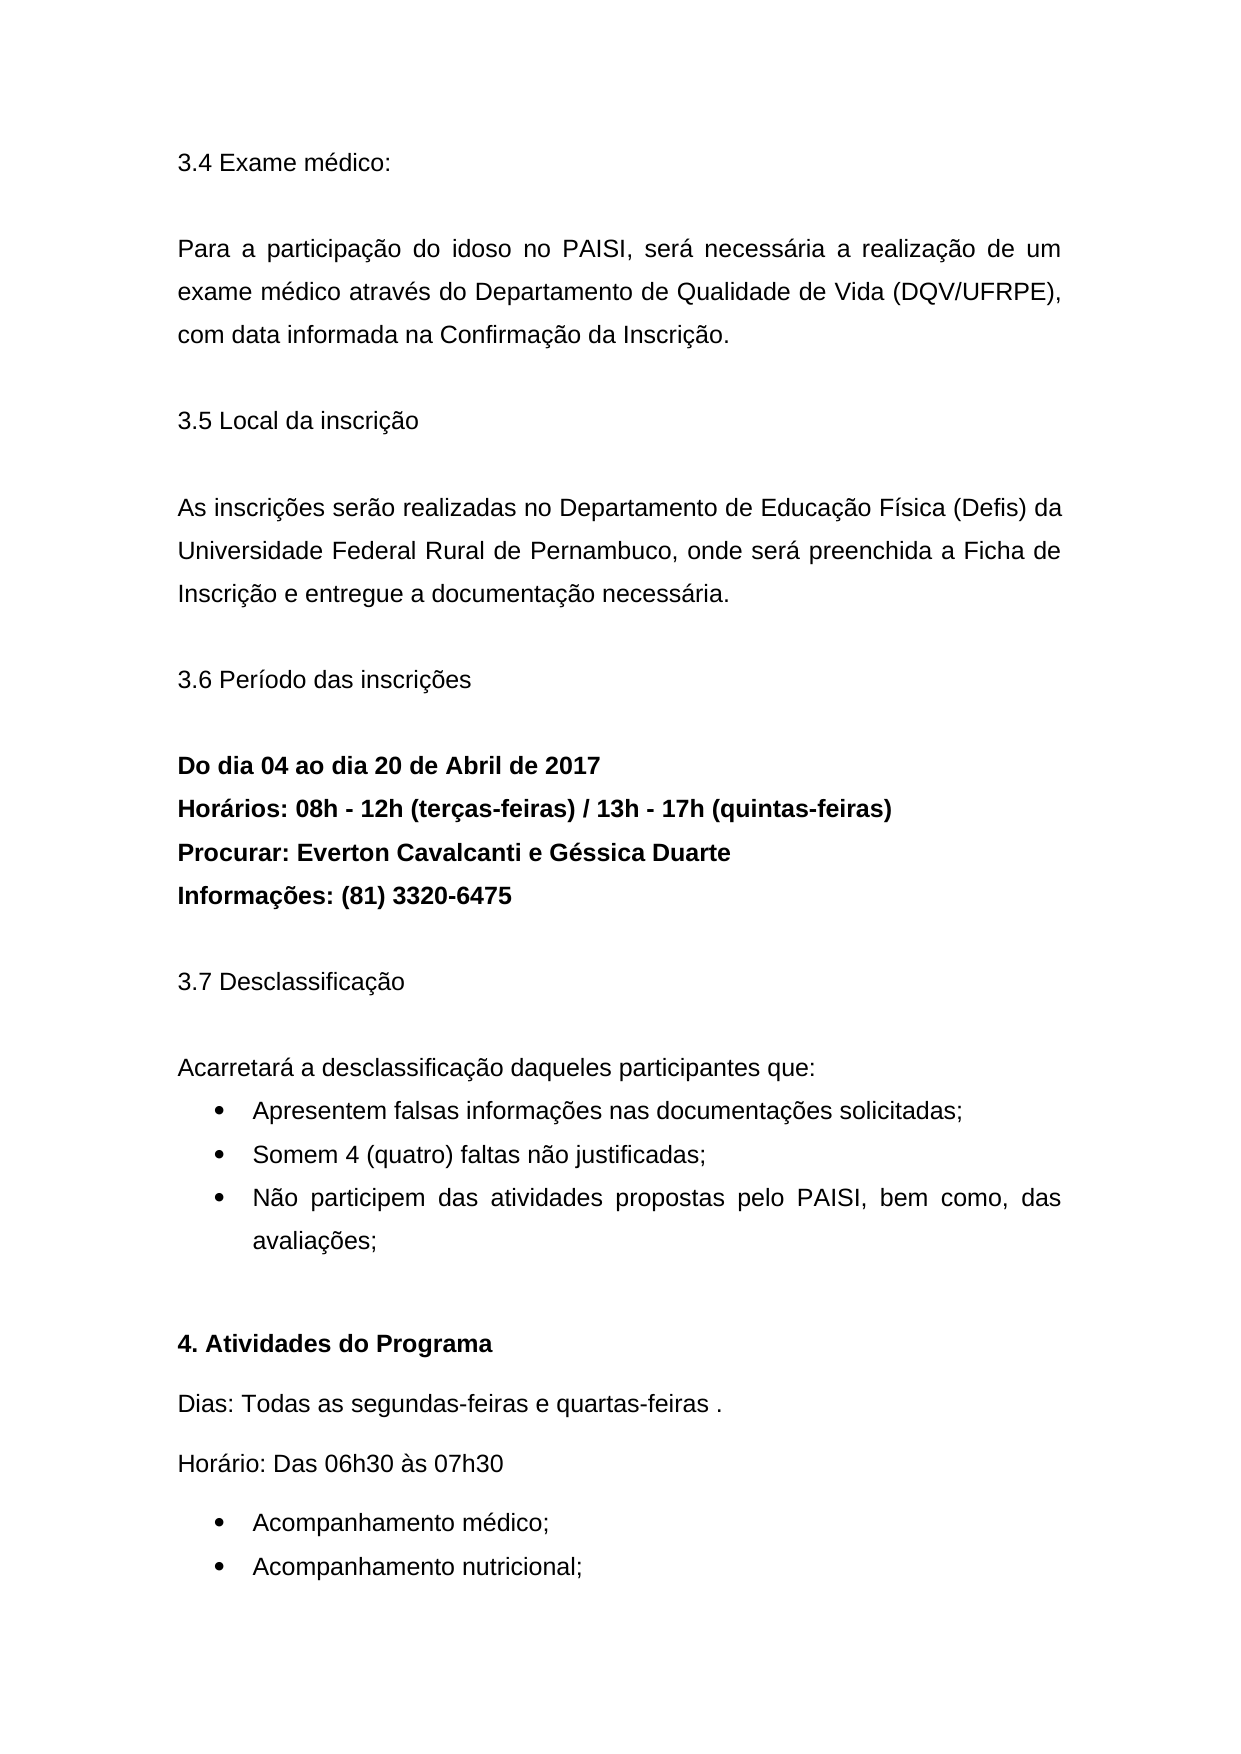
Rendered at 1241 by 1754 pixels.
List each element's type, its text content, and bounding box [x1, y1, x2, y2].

text As inscrições serão realizadas no Departamento de Educação Física (Defis) da Universidade Federal Rural de Pernambuco, onde será preenchida a Ficha de Inscrição e entregue a documentação necessária. [177, 493, 1063, 608]
list Acompanhamento nutricional; [215, 1552, 1063, 1580]
text 3.6 Período das inscrições [177, 665, 1063, 694]
text Informações: (81) 3320-6475 [177, 881, 1063, 909]
text Horários: 08h - 12h (terças-feiras) / 13h - 17h (quintas-feiras) [177, 794, 1063, 823]
text 3.4 Exame médico: [177, 148, 1063, 176]
text 3.7 Desclassificação [177, 967, 1063, 996]
text Procurar: Everton Cavalcanti e Géssica Duarte [177, 838, 1063, 866]
text Horário: Das 06h30 às 07h30 [177, 1448, 1063, 1477]
list Não participem das atividades propostas pelo PAISI, bem como, das avaliações; [215, 1183, 1063, 1255]
text 4. Atividades do Programa [177, 1329, 1063, 1358]
list Somem 4 (quatro) faltas não justificadas; [215, 1139, 1063, 1168]
text Do dia 04 ao dia 20 de Abril de 2017 [177, 751, 1063, 780]
text 3.5 Local da inscrição [177, 406, 1063, 435]
text Para a participação do idoso no PAISI, será necessária a realização de um exame médico através do Departamento de Qualidade de Vida (DQV/UFRPE), com data informada na Confirmação da Inscrição. [177, 234, 1063, 349]
text Dias: Todas as segundas-feiras e quartas-feiras . [177, 1389, 1063, 1417]
text Acarretará a desclassificação daqueles participantes que: [177, 1053, 1063, 1082]
list Apresentem falsas informações nas documentações solicitadas; [215, 1096, 1063, 1125]
list Acompanhamento médico; [215, 1508, 1063, 1537]
